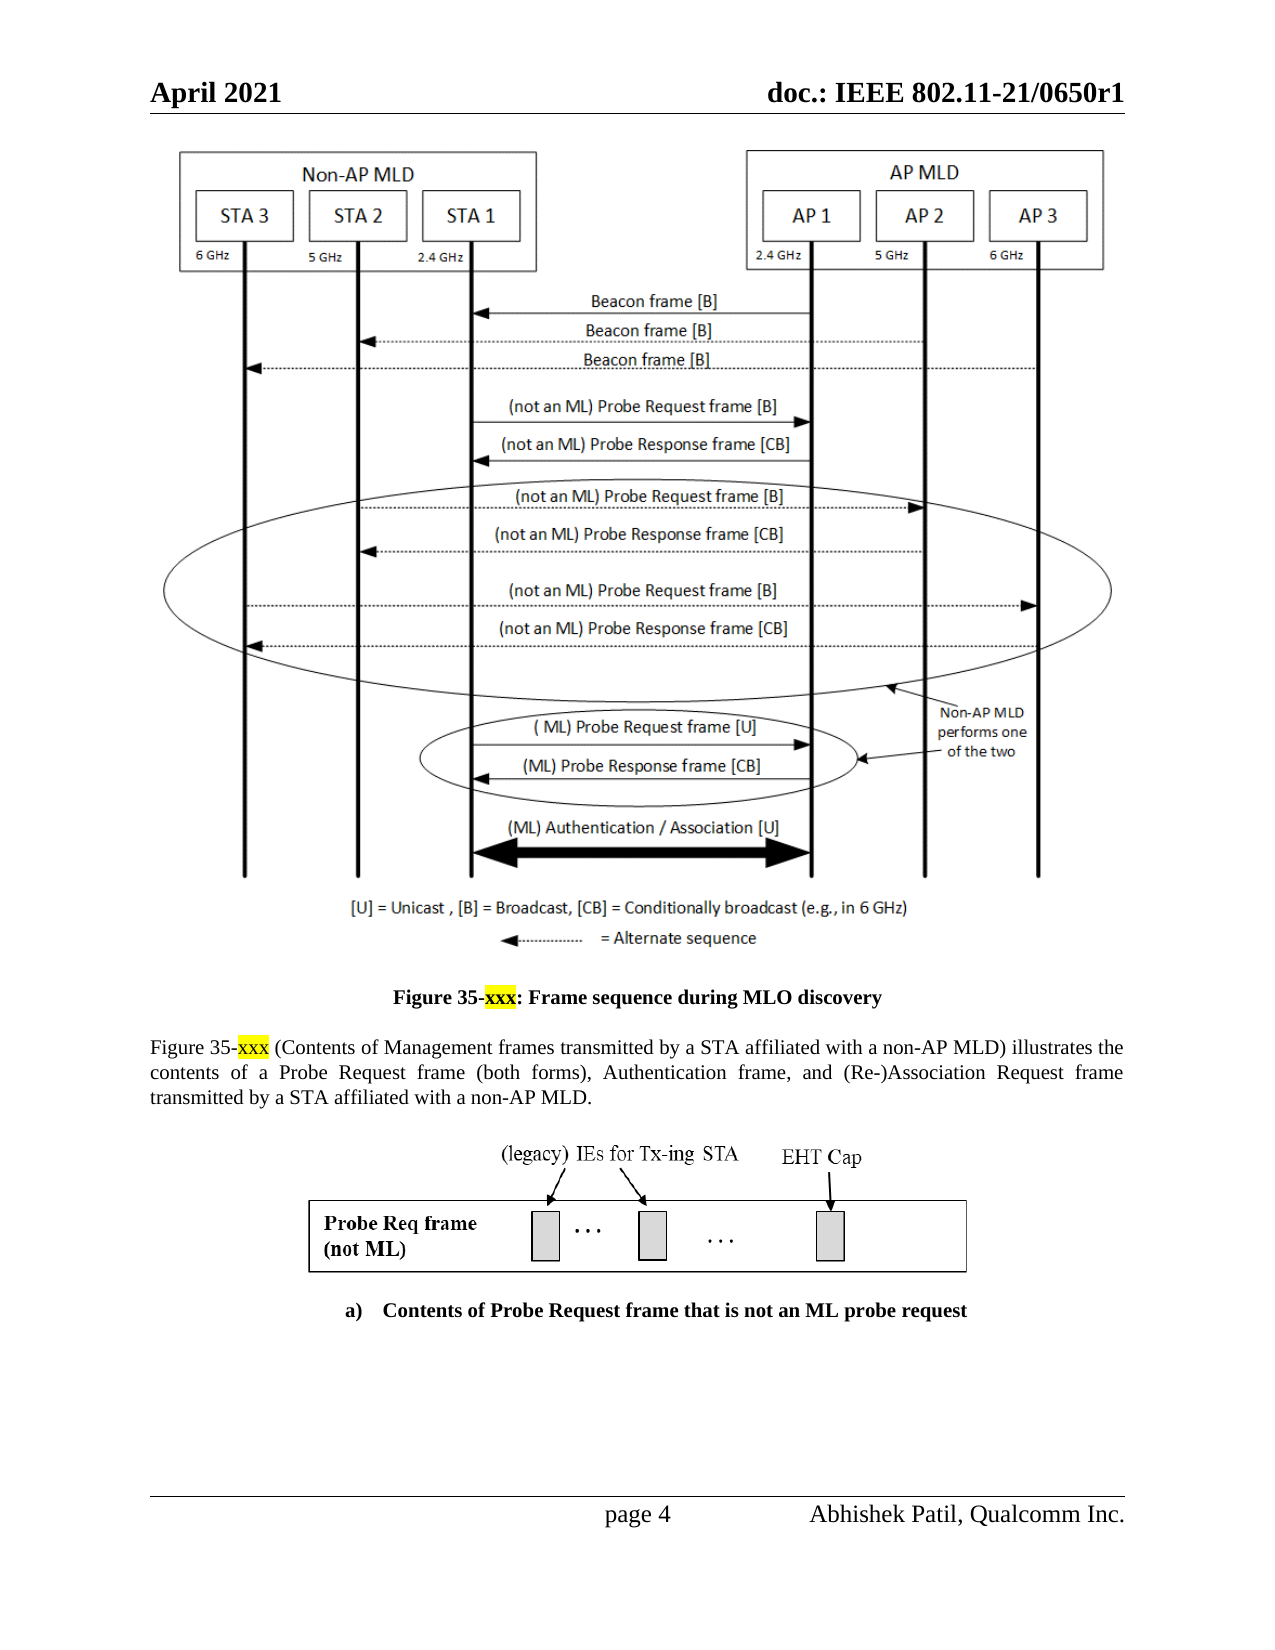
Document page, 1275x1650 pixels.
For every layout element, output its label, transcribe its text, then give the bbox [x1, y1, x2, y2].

table_header Contents of Probe Request frame that is not an ML probe request [178, 1134, 1097, 1347]
picture [162, 150, 1113, 959]
text Figure 35-xxx (Contents of Management frames transmitted by a STA affiliated with a non-AP MLD) illustrates the contents of a Probe Request frame (both forms), Authentication frame, and (Re-)Association Request frame transmitted by a STA affiliated with a non-AP MLD. [150, 1034, 1125, 1109]
picture [308, 1134, 967, 1273]
text Figure 35-xxx: Frame sequence during MLO discovery [150, 984, 1125, 1009]
